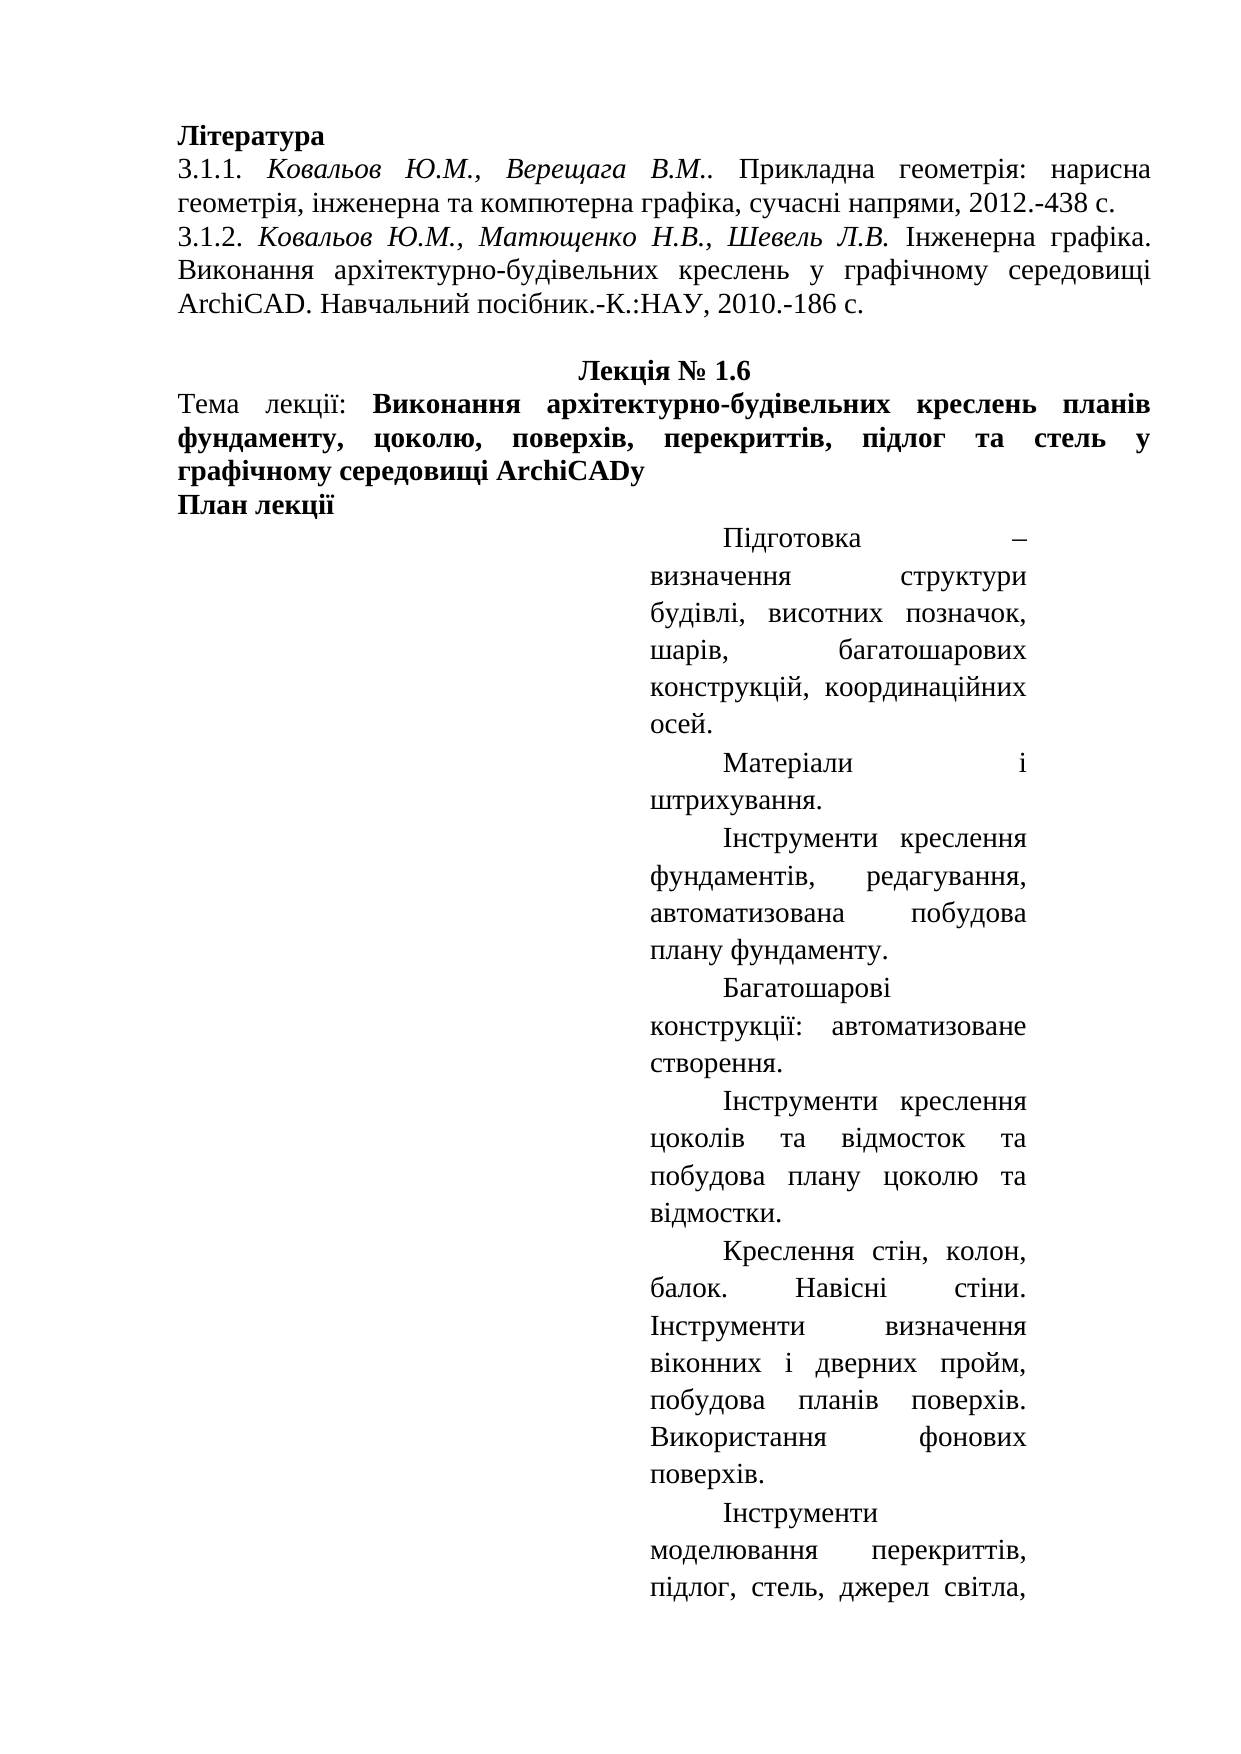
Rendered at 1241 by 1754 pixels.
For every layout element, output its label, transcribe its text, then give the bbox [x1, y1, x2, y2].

text 3.1.2. Ковальов Ю.М., Матющенко Н.В., Шевель Л.В. Інженерна графіка. Виконання архітектурно-будівельних креслень у графічному середовищі ArchiCAD. Навчальний посібник.-К.:НАУ, 2010.-186 с. [177, 219, 1152, 319]
text 3.1.1. Ковальов Ю.М., Верещага В.М.. Прикладна геометрія: нарисна геометрія, інженерна та компютерна графіка, сучасні напрями, 2012.-438 с. [177, 152, 1152, 219]
text План лекції [177, 487, 1152, 521]
text Тема лекції: Виконання архітектурно-будівельних креслень планів фундаменту, цоколю, поверхів, перекриттів, підлог та стель у графічному середовищі ArchiCADу [177, 386, 1152, 487]
text Лекція № 1.6 [177, 353, 1152, 386]
text Література [177, 118, 1152, 152]
